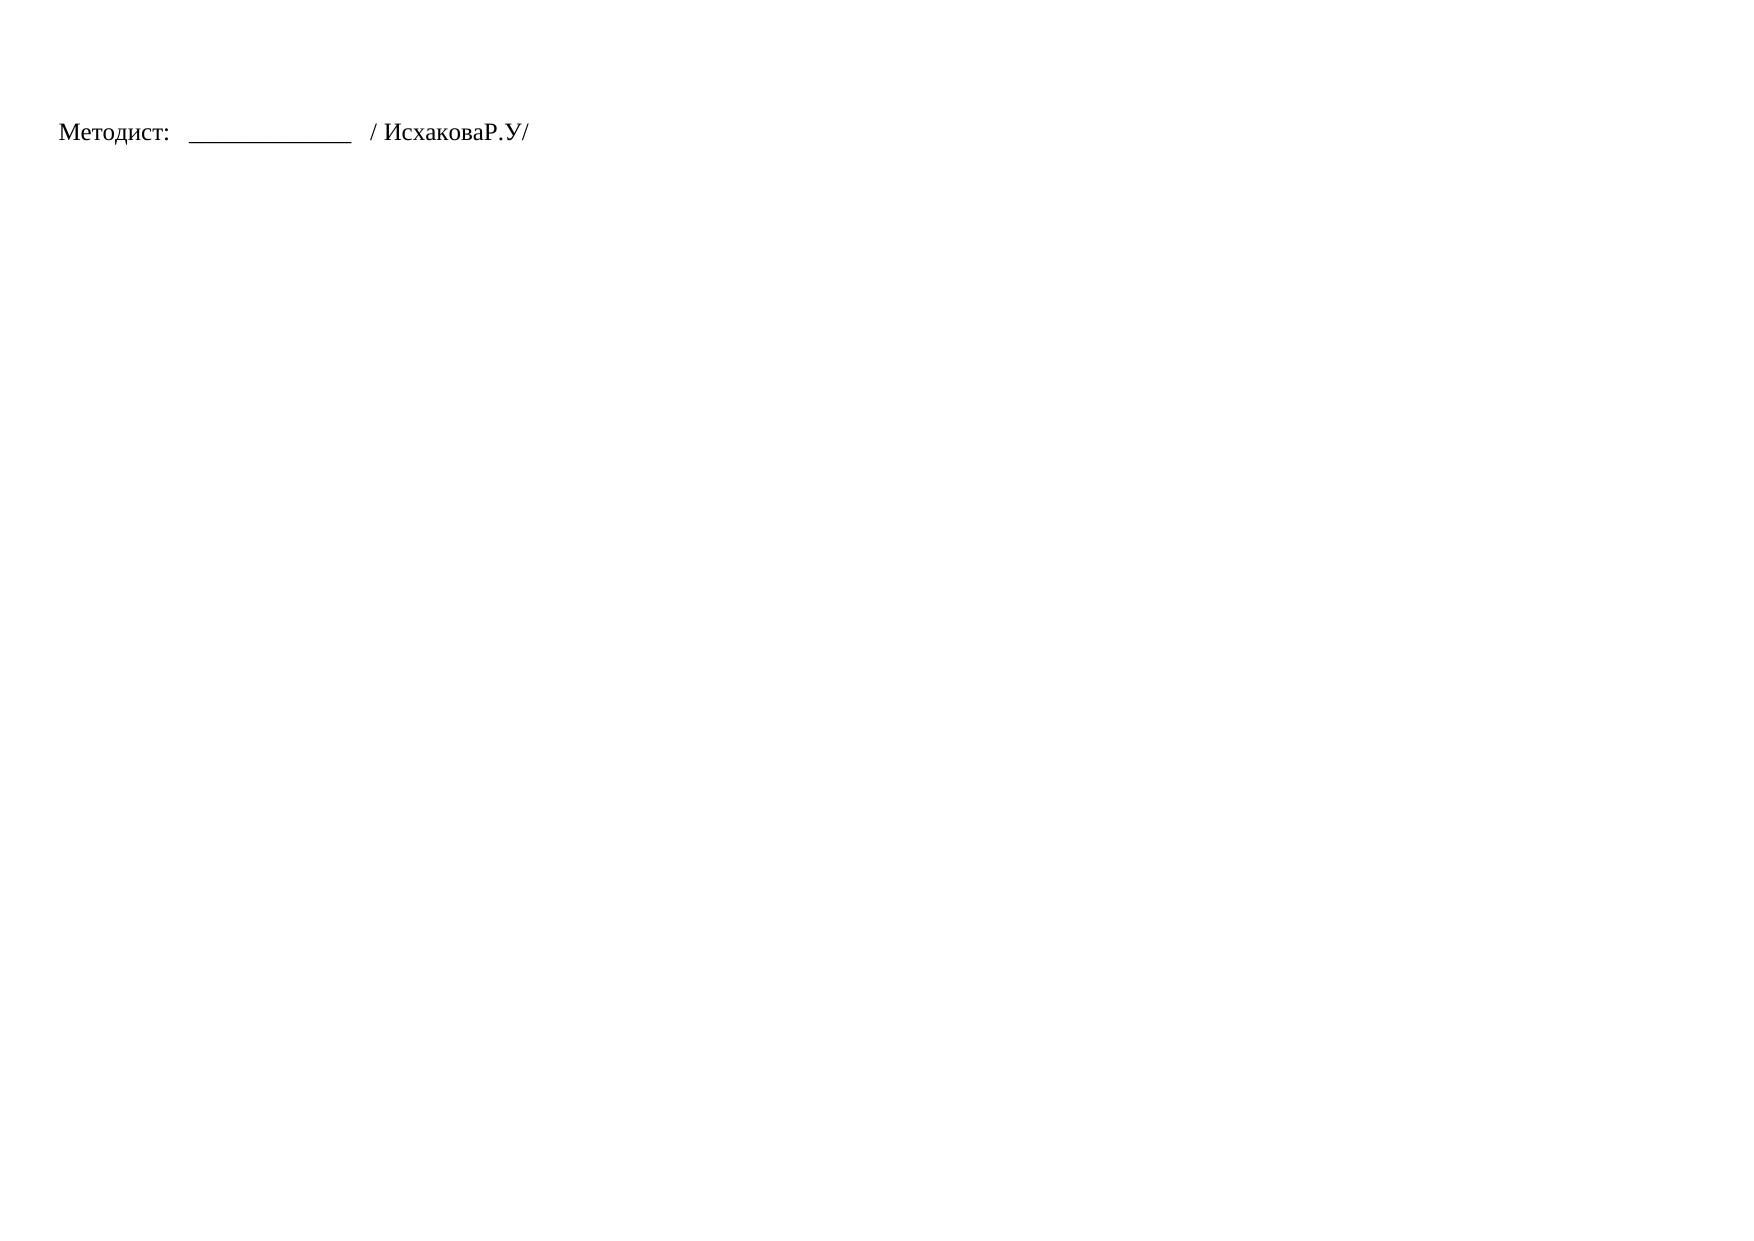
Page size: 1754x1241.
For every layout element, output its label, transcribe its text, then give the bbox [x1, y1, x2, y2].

text Методист: _____________ / ИсхаковаР.У/ [58, 117, 1688, 146]
